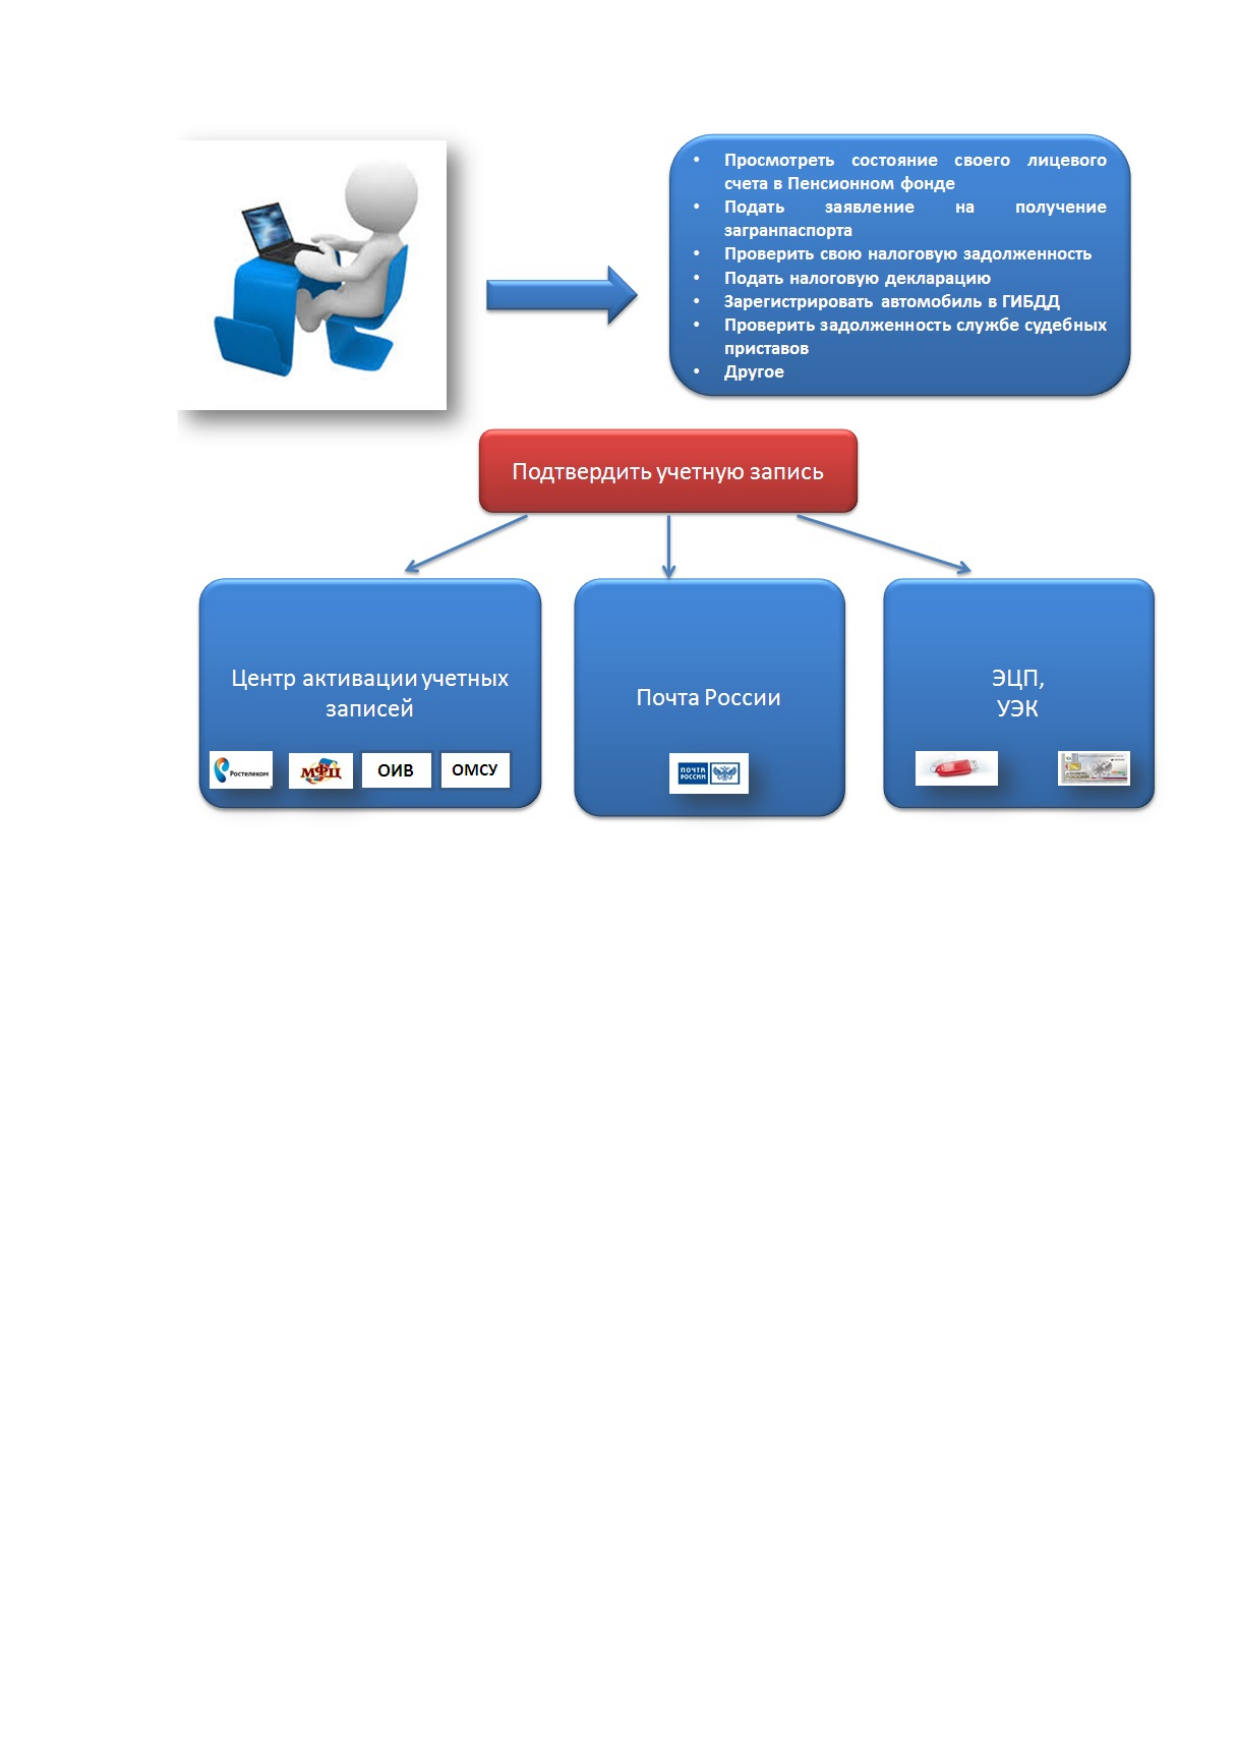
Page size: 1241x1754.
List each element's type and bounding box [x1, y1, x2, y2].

picture [177, 118, 1177, 862]
